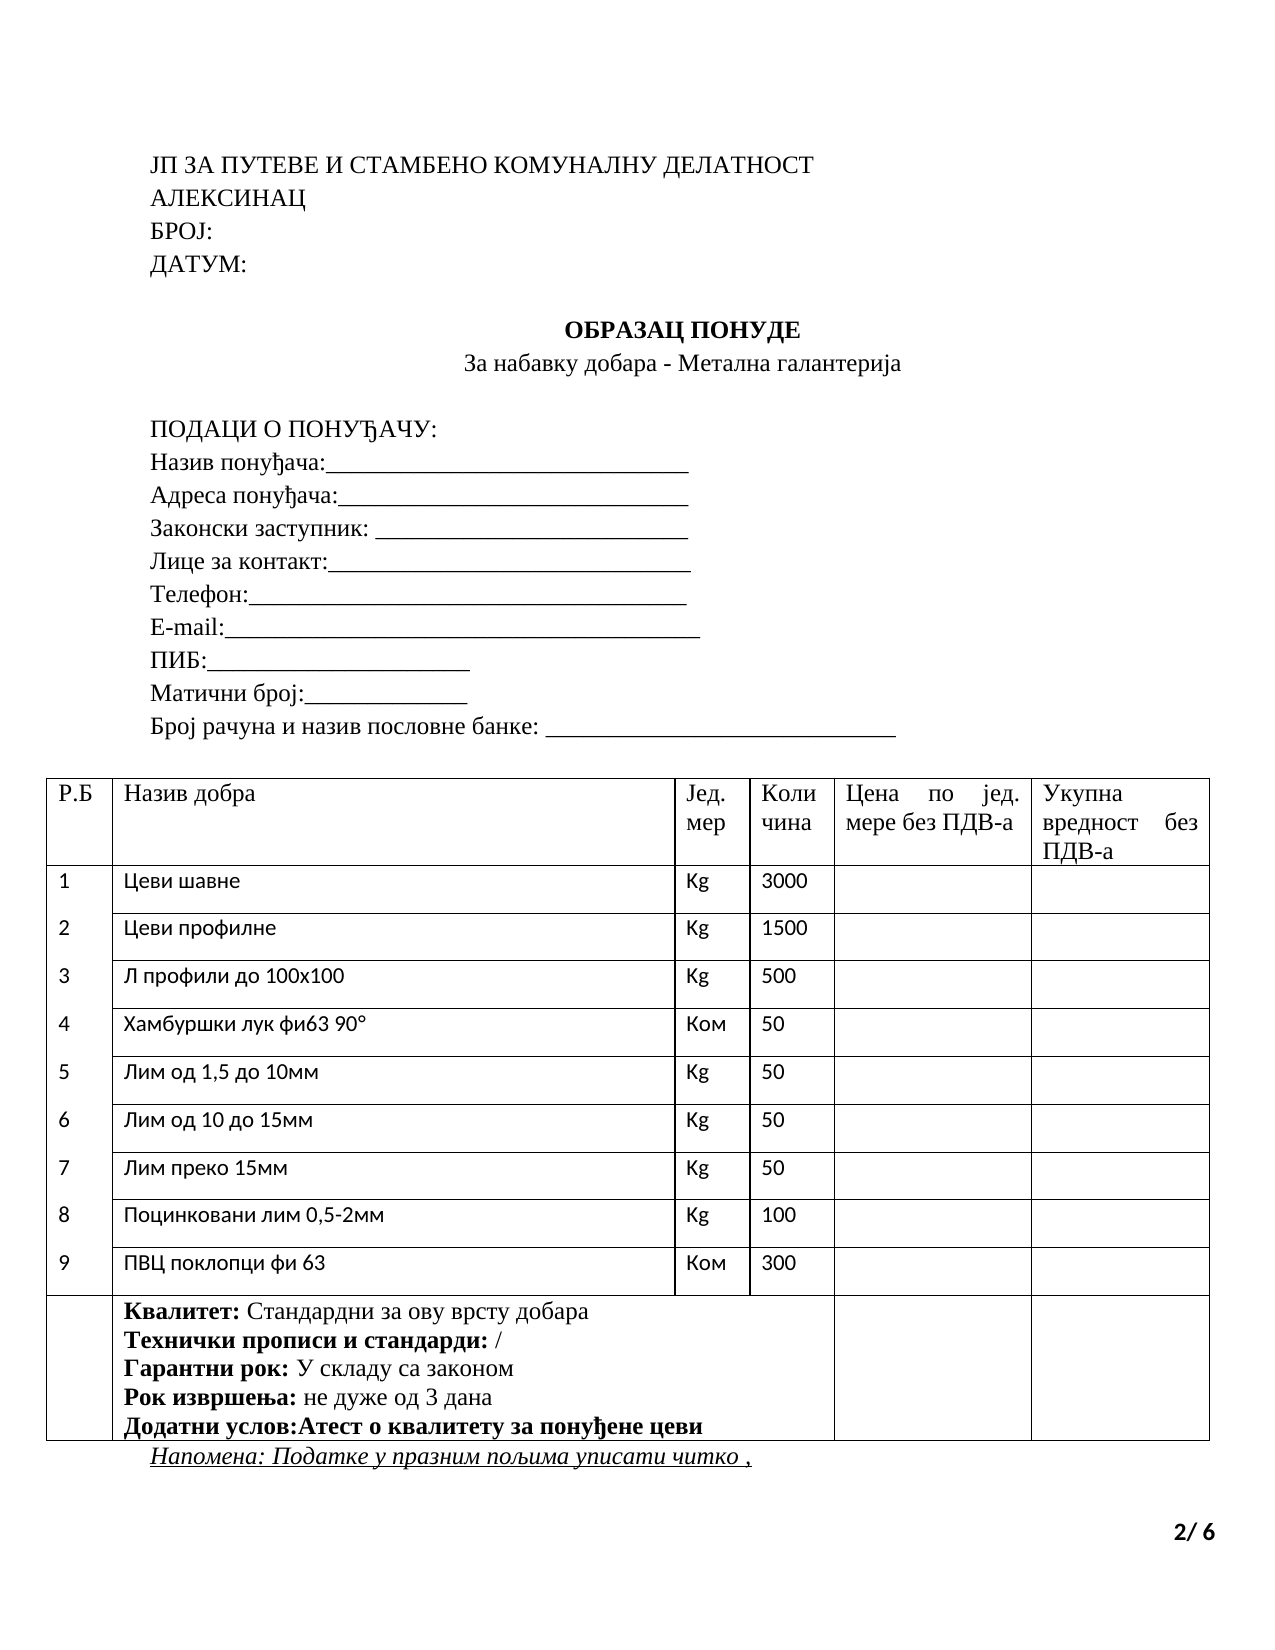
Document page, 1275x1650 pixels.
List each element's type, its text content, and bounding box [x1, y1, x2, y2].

text АЛЕКСИНАЦ [150, 183, 1215, 212]
table_cell [1032, 1248, 1209, 1295]
table_cell [1032, 866, 1209, 912]
text За набавку добара - Метална галантерија [150, 348, 1215, 377]
table_cell Цеви профилне [113, 914, 674, 960]
table_cell Хамбуршки лук фи63 90° [113, 1009, 674, 1056]
table_cell [1032, 1200, 1209, 1247]
text ОБРАЗАЦ ПОНУДЕ [150, 315, 1215, 344]
table_header Количина [751, 779, 834, 865]
text Број рачуна и назив пословне банке: ____________________________ [150, 711, 1215, 740]
table_cell [1032, 1296, 1209, 1440]
table_cell Лим преко 15мм [113, 1153, 674, 1199]
text Адреса понуђача:____________________________ [150, 480, 1215, 509]
text ЈП ЗА ПУТЕВЕ И СТАМБЕНО КОМУНАЛНУ ДЕЛАТНОСТ [150, 150, 1215, 179]
text БРОЈ: [150, 216, 1215, 245]
table_cell 9 [47, 1247, 112, 1295]
table_cell 2 [47, 913, 112, 960]
table_cell Kg [676, 1057, 749, 1104]
table_cell [835, 1105, 1031, 1152]
table_cell Kg [676, 914, 749, 960]
table_cell Ком [676, 1248, 749, 1295]
table_cell [1032, 1057, 1209, 1104]
text Напомена: Податке у празним пољима уписати читко , [150, 1441, 1215, 1469]
table_cell 4 [47, 1008, 112, 1056]
table_cell [1032, 1009, 1209, 1056]
table_cell 1 [47, 866, 112, 912]
text ПИБ:_____________________ [150, 645, 1215, 674]
table_cell 1500 [751, 914, 834, 960]
table_cell Лим од 1,5 до 10мм [113, 1057, 674, 1104]
table_cell 50 [751, 1057, 834, 1104]
table_cell 50 [751, 1153, 834, 1199]
table_header Јед.мер [676, 779, 749, 865]
table_cell Kg [676, 1153, 749, 1199]
text Назив понуђача:_____________________________ [150, 447, 1215, 476]
text E-mail:______________________________________ [150, 612, 1215, 641]
table_cell 300 [751, 1248, 834, 1295]
table_cell [835, 914, 1031, 960]
table_header Цена по јед. мере без ПДВ-а [835, 779, 1031, 865]
table_cell 50 [751, 1105, 834, 1152]
table_cell Поцинковани лим 0,5-2мм [113, 1200, 674, 1247]
table_cell Цеви шавне [113, 866, 674, 912]
table_cell [1032, 961, 1209, 1008]
table_cell Kg [676, 961, 749, 1008]
table_cell [1032, 914, 1209, 960]
text ПОДАЦИ О ПОНУЂАЧУ: [150, 414, 1215, 443]
table_cell 8 [47, 1199, 112, 1247]
table_cell 5 [47, 1056, 112, 1104]
table_cell [835, 961, 1031, 1008]
table_cell [835, 1248, 1031, 1295]
table_cell [835, 1009, 1031, 1056]
table_header Назив добра [113, 779, 674, 865]
table_cell ПВЦ поклопци фи 63 [113, 1248, 674, 1295]
table_cell 6 [47, 1104, 112, 1152]
table_cell Квалитет: Стандардни за ову врсту добара Технички прописи и стандарди: / Гарантни рок: У складу са законом Рок извршења: не дуже од 3 дана Додатни услов:Атест о квалитету за понуђене цеви [113, 1296, 834, 1440]
text ДАТУМ: [150, 249, 1215, 278]
table_cell 100 [751, 1200, 834, 1247]
table_cell [835, 1057, 1031, 1104]
table_cell [835, 1200, 1031, 1247]
table_cell Ком [676, 1009, 749, 1056]
table_cell [1032, 1105, 1209, 1152]
table_cell 500 [751, 961, 834, 1008]
table_cell [835, 1153, 1031, 1199]
table_header Укупна вредност без ПДВ-а [1032, 779, 1209, 865]
table_cell [47, 1296, 112, 1440]
table_header Р.Б [47, 779, 112, 865]
table_cell 3000 [751, 866, 834, 912]
table_cell [835, 1296, 1031, 1440]
table_cell Лим од 10 до 15мм [113, 1105, 674, 1152]
table_cell 7 [47, 1152, 112, 1199]
table_cell Kg [676, 1105, 749, 1152]
table_cell 3 [47, 960, 112, 1008]
text Лице за контакт:_____________________________ [150, 546, 1215, 575]
table_cell Kg [676, 1200, 749, 1247]
text Матични број:_____________ [150, 678, 1215, 707]
text Законски заступник: _________________________ [150, 513, 1215, 542]
table_cell [1032, 1153, 1209, 1199]
table_cell [835, 866, 1031, 912]
table_cell Л профили до 100х100 [113, 961, 674, 1008]
text Телефон:___________________________________ [150, 579, 1215, 608]
table_cell 50 [751, 1009, 834, 1056]
table_cell Kg [676, 866, 749, 912]
